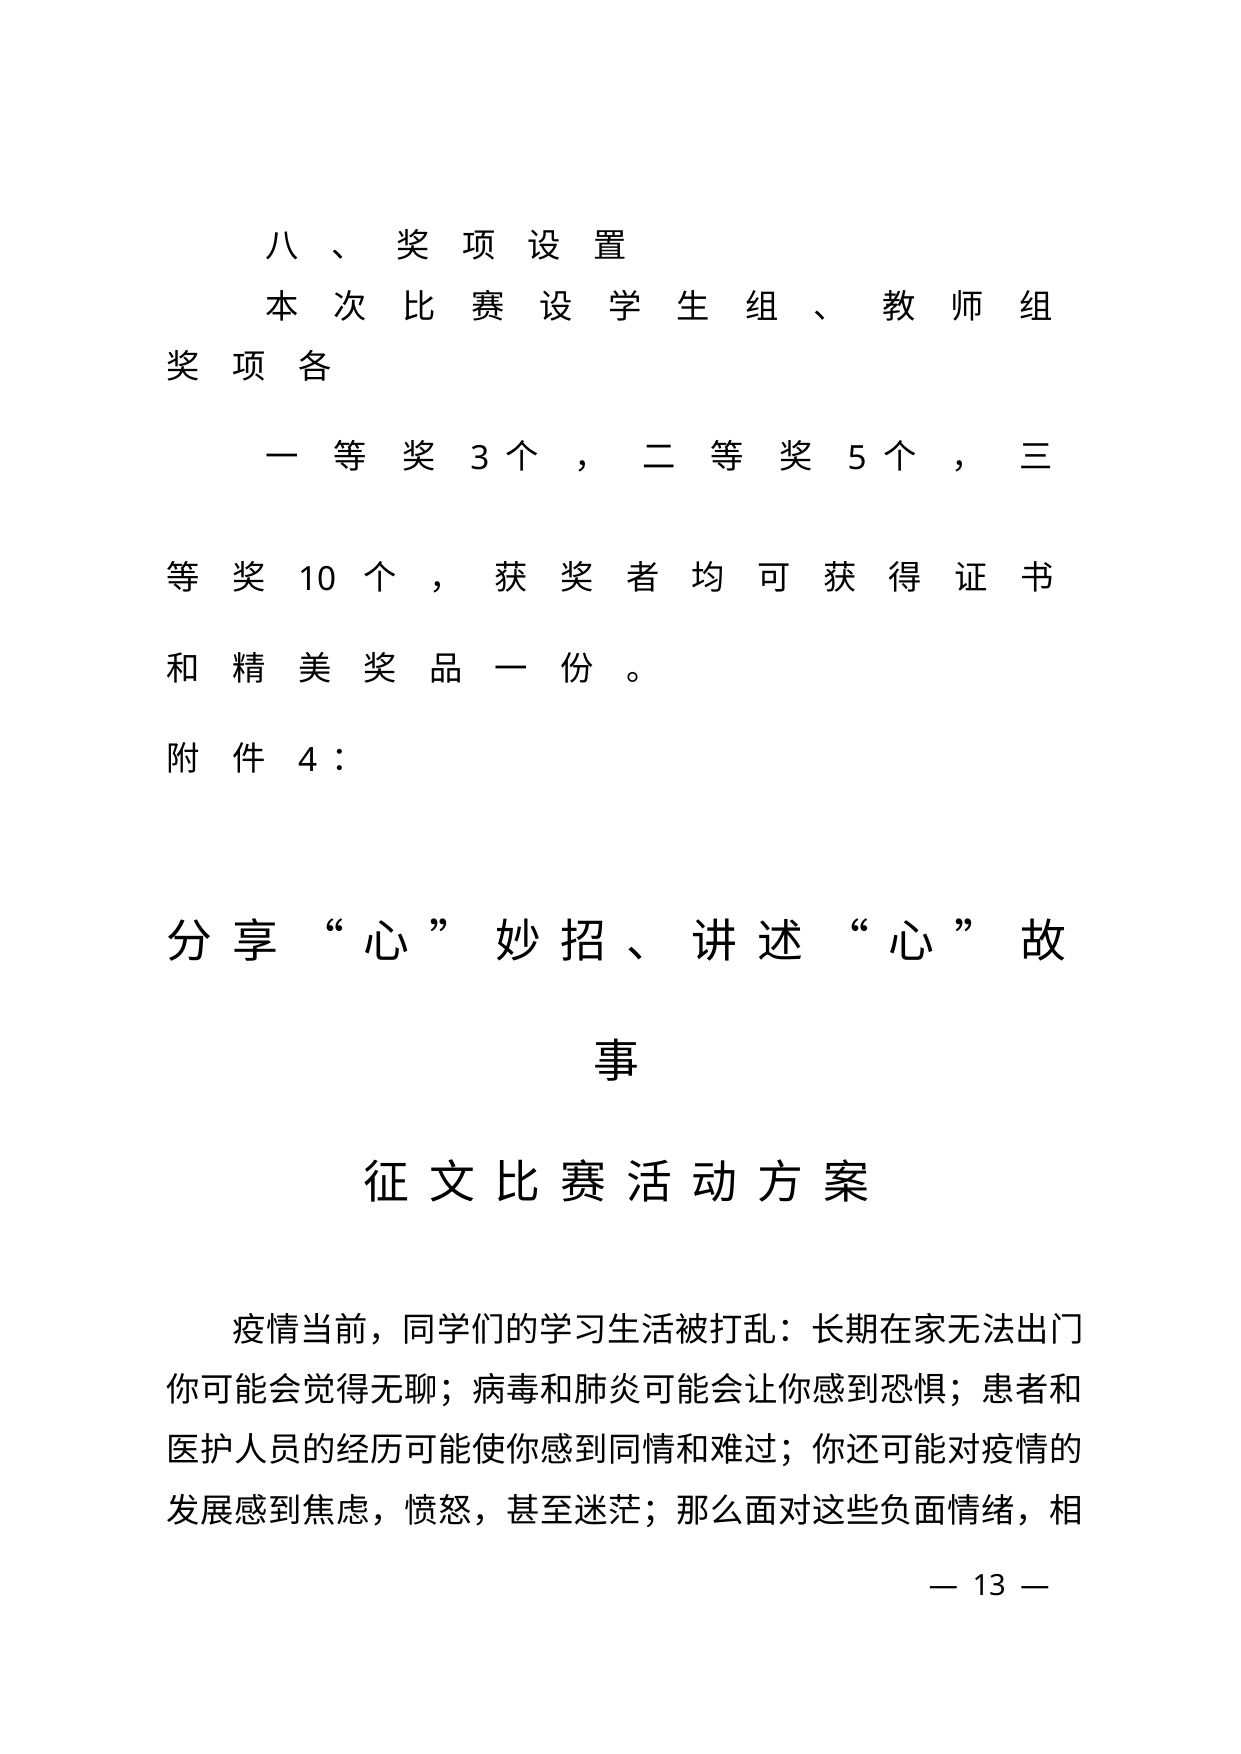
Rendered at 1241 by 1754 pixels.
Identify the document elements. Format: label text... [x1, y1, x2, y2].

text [167, 1305, 1085, 1546]
text 八、奖项设置 [167, 219, 1085, 280]
text 一等奖3个，二等奖5个，三等奖10个，获奖者均可获得证书和精美奖品一份。 [167, 400, 1085, 702]
text 征文比赛活动方案 [167, 1124, 1085, 1245]
text 附件4： [167, 702, 1085, 822]
text 分享“心”妙招、讲述“心”故事 [167, 883, 1085, 1124]
text 本次比赛设学生组、教师组奖项各 [167, 280, 1085, 400]
